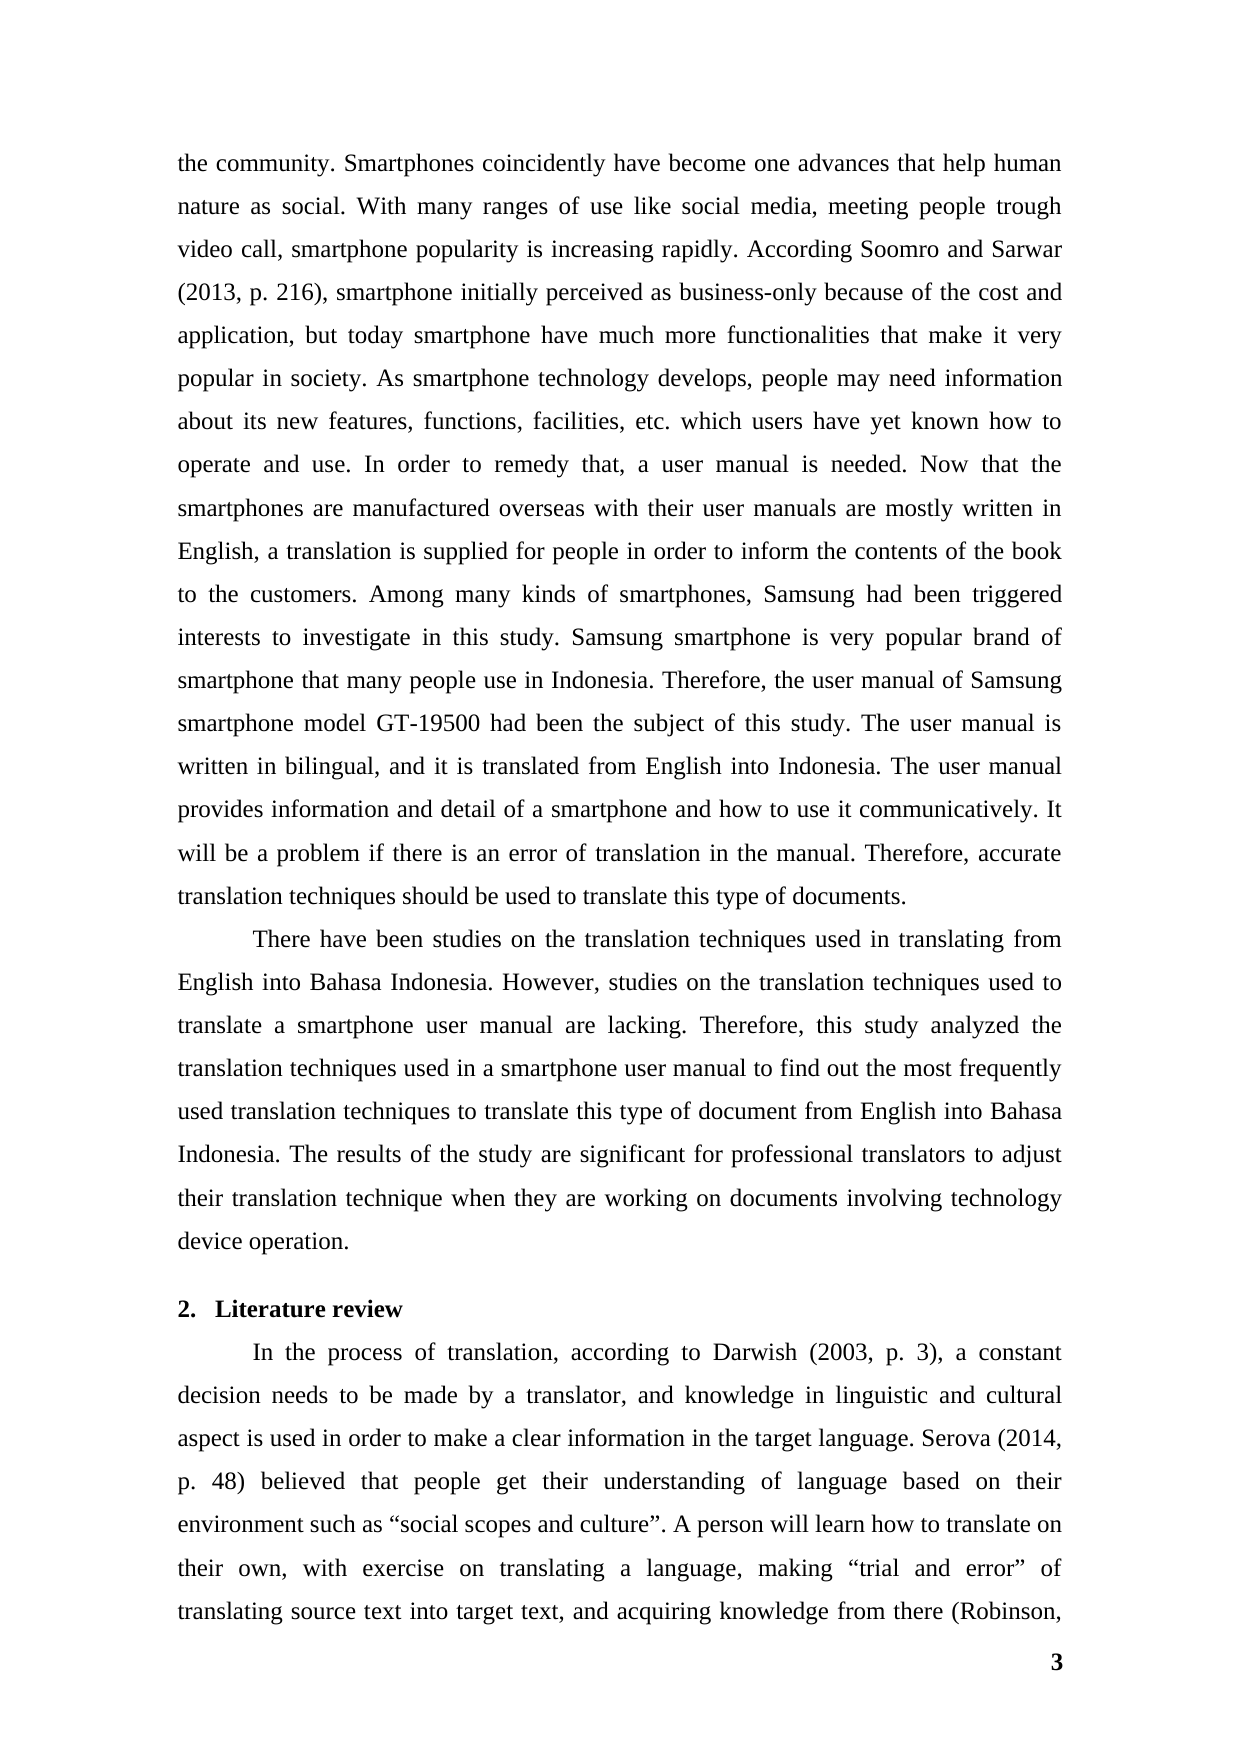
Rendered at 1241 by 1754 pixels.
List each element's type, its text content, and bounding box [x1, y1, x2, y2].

text There have been studies on the translation techniques used in translating from English into Bahasa Indonesia. However, studies on the translation techniques used to translate a smartphone user manual are lacking. Therefore, this study analyzed the translation techniques used in a smartphone user manual to find out the most frequently used translation techniques to translate this type of document from English into Bahasa Indonesia. The results of the study are significant for professional translators to adjust their translation technique when they are working on documents involving technology device operation. [177, 924, 1063, 1254]
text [177, 1337, 1063, 1624]
list Literature review [177, 1294, 1063, 1323]
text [177, 148, 1063, 909]
